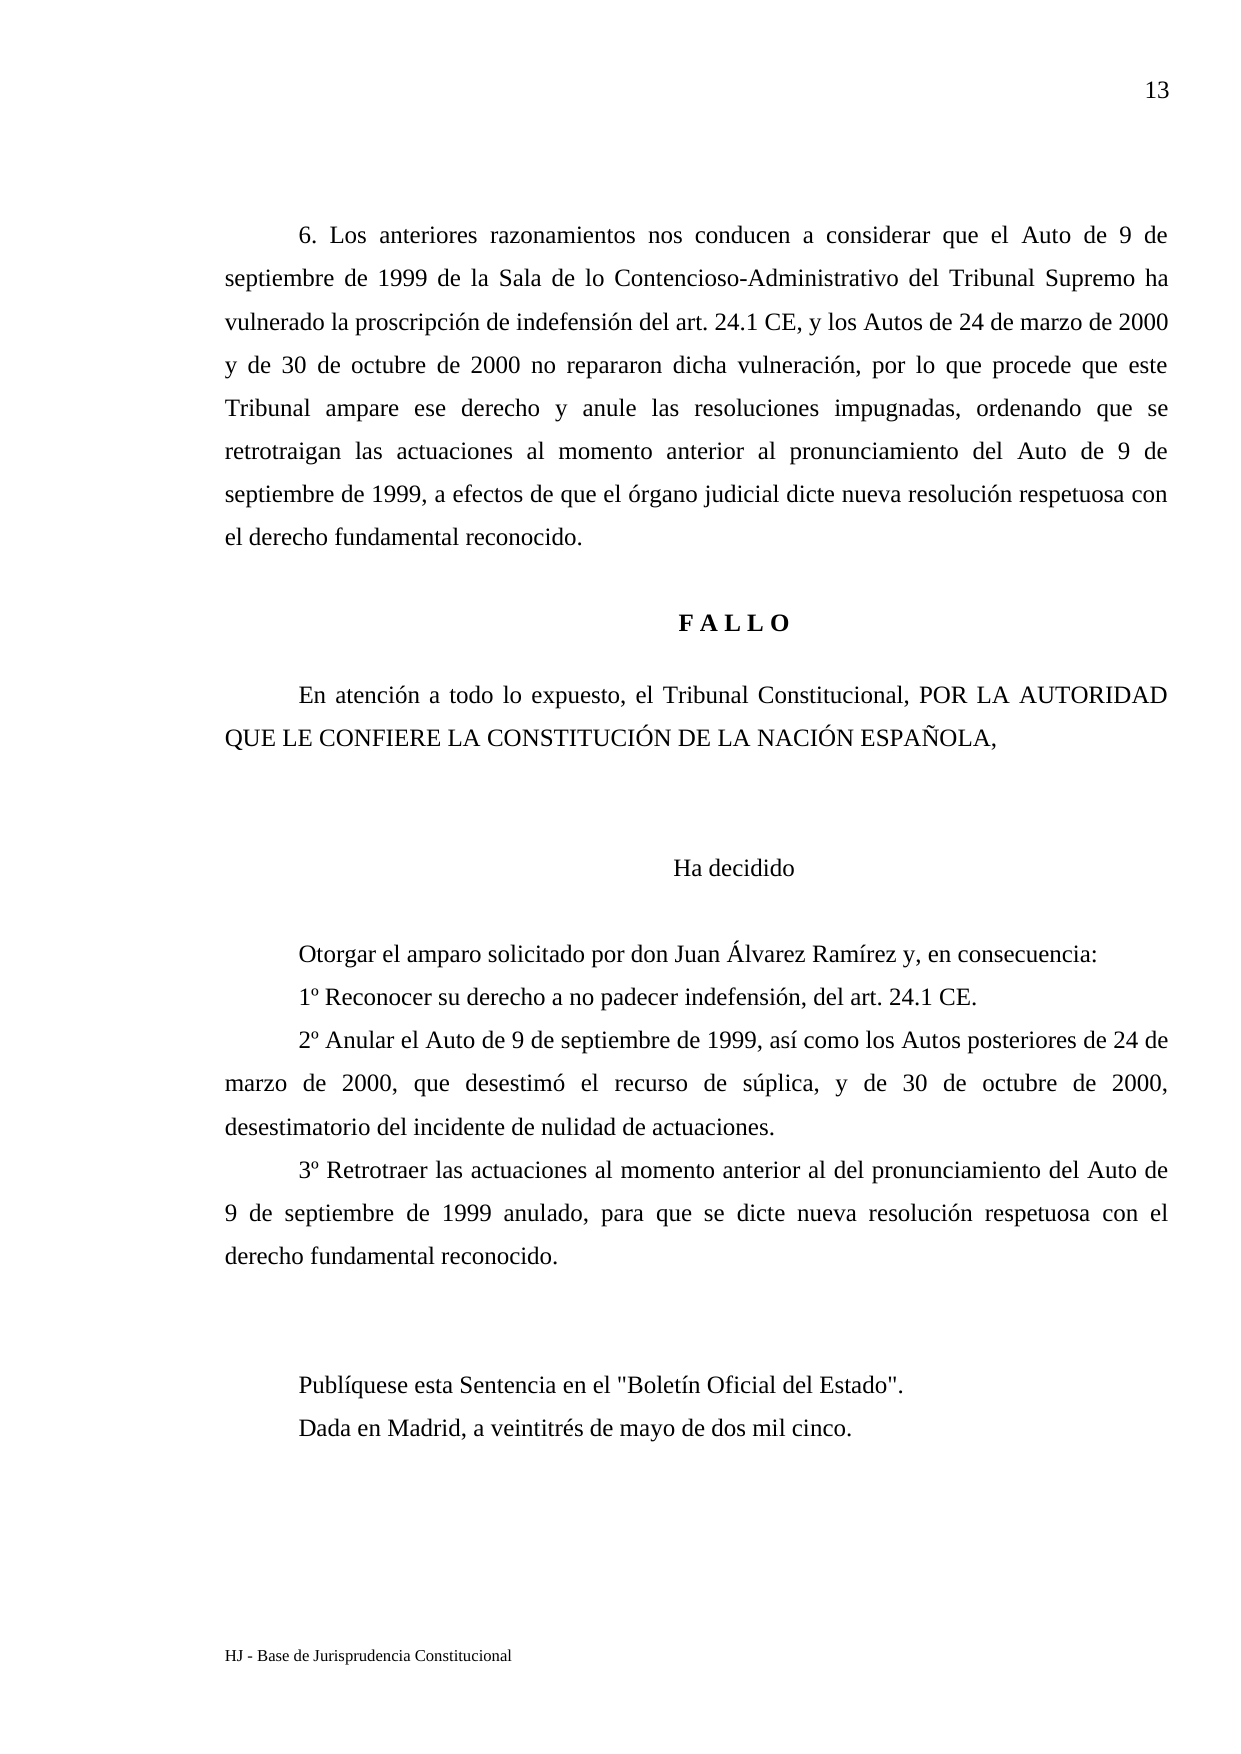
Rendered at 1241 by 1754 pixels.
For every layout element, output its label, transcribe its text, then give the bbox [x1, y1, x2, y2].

text Otorgar el amparo solicitado por don Juan Álvarez Ramírez y, en consecuencia: [224, 939, 1169, 968]
text Publíquese esta Sentencia en el "Boletín Oficial del Estado". [224, 1370, 1169, 1399]
text Ha decidido [224, 853, 1169, 882]
text 6. Los anteriores razonamientos nos conducen a considerar que el Auto de 9 de septiembre de 1999 de la Sala de lo Contencioso-Administrativo del Tribunal Supremo ha vulnerado la proscripción de indefensión del art. 24.1 CE, y los Autos de 24 de marzo de 2000 y de 30 de octubre de 2000 no repararon dicha vulneración, por lo que procede que este Tribunal ampare ese derecho y anule las resoluciones impugnadas, ordenando que se retrotraigan las actuaciones al momento anterior al pronunciamiento del Auto de 9 de septiembre de 1999, a efectos de que el órgano judicial dicte nueva resolución respetuosa con el derecho fundamental reconocido. [224, 220, 1169, 551]
text 2º Anular el Auto de 9 de septiembre de 1999, así como los Autos posteriores de 24 de marzo de 2000, que desestimó el recurso de súplica, y de 30 de octubre de 2000, desestimatorio del incidente de nulidad de actuaciones. [224, 1025, 1169, 1140]
text En atención a todo lo expuesto, el Tribunal Constitucional, POR LA AUTORIDAD QUE LE CONFIERE LA CONSTITUCIÓN DE LA NACIÓN ESPAÑOLA, [224, 680, 1169, 752]
text 1º Reconocer su derecho a no padecer indefensión, del art. 24.1 CE. [224, 982, 1169, 1011]
text Dada en Madrid, a veintitrés de mayo de dos mil cinco. [224, 1413, 1169, 1442]
text 3º Retrotraer las actuaciones al momento anterior al del pronunciamiento del Auto de 9 de septiembre de 1999 anulado, para que se dicte nueva resolución respetuosa con el derecho fundamental reconocido. [224, 1155, 1169, 1270]
subtitle F A L L O [224, 608, 1169, 637]
